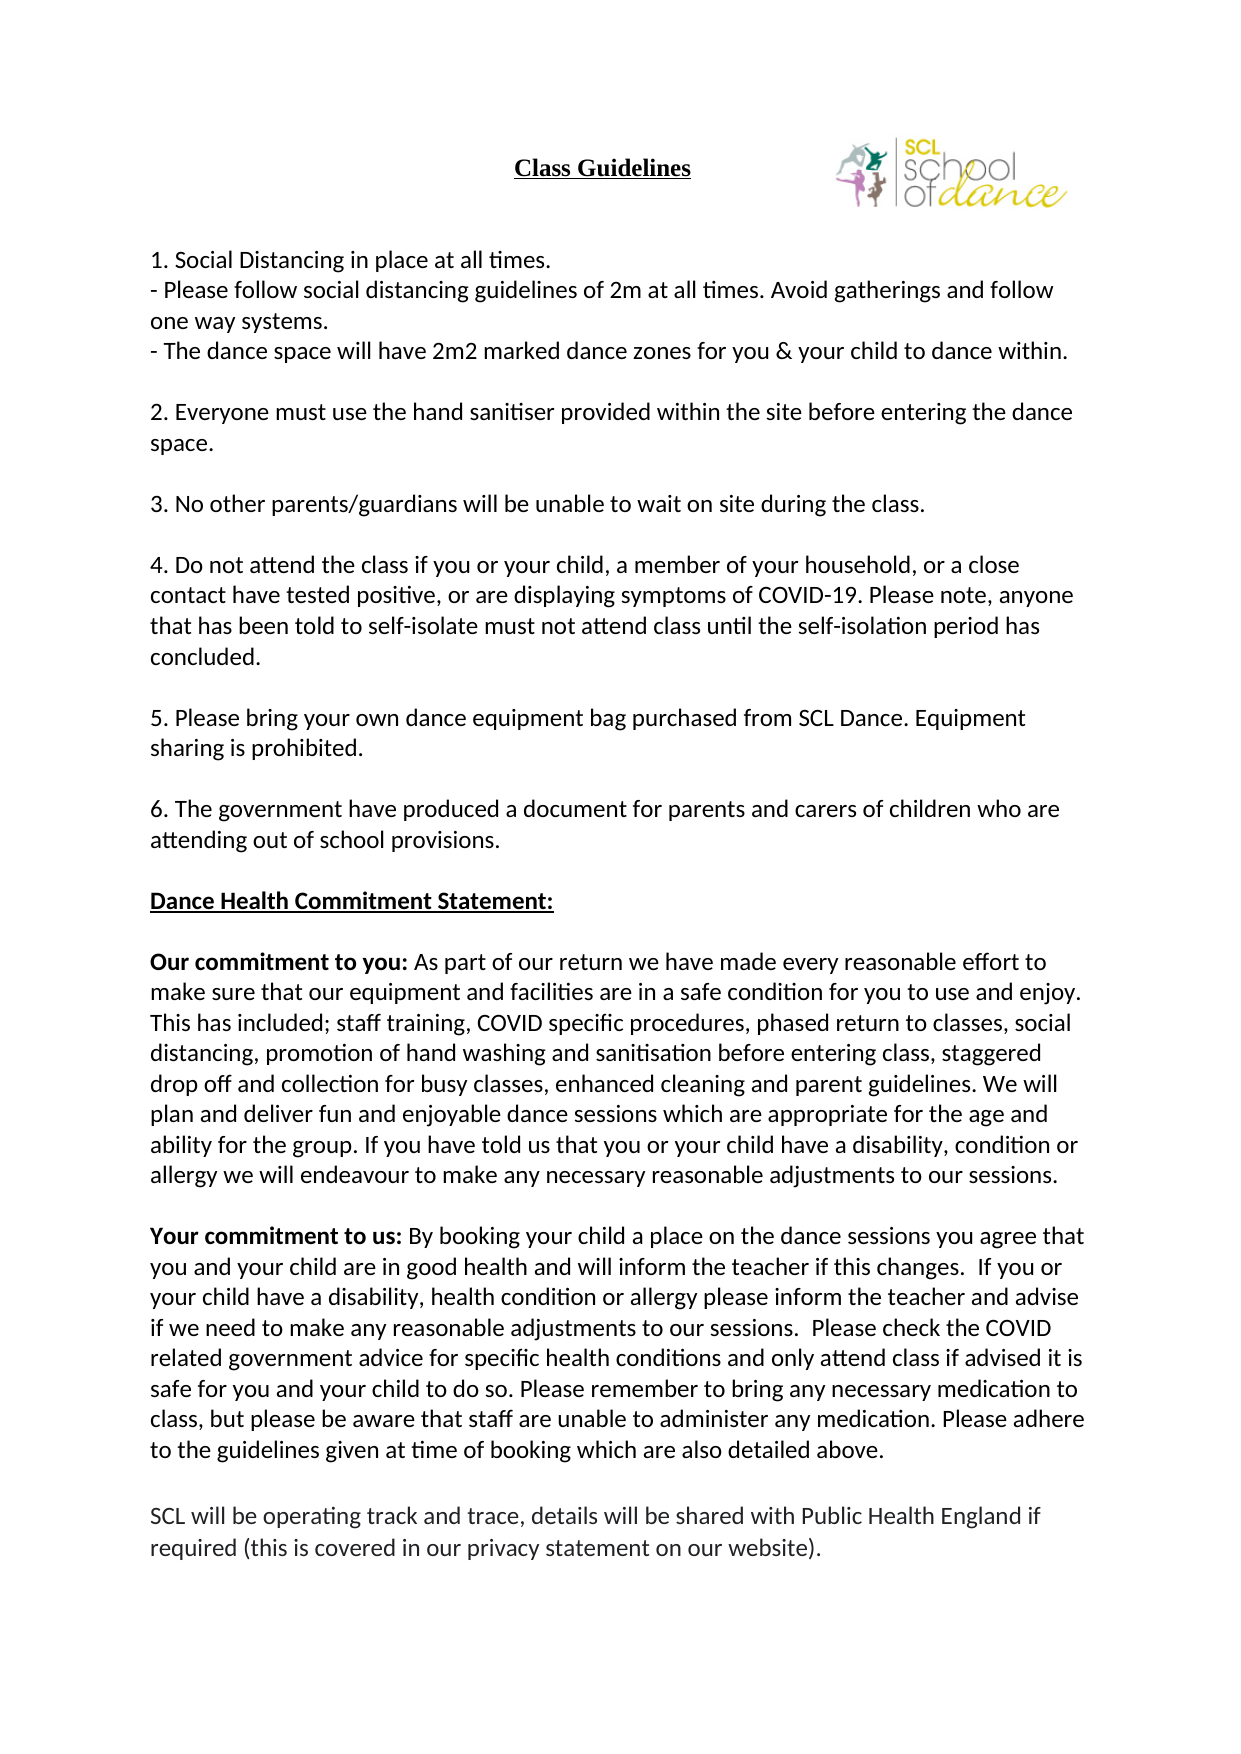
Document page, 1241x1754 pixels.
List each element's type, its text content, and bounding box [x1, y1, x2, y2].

text 5. Please bring your own dance equipment bag purchased from SCL Dance. Equipment sharing is prohibited. [150, 702, 1090, 763]
text Dance Health Commitment Statement: [150, 885, 1090, 915]
text SCL will be operating track and trace, details will be shared with Public Health England if required (this is covered in our privacy statement on our website). [150, 1497, 1090, 1563]
text Your commitment to us: By booking your child a place on the dance sessions you agree that you and your child are in good health and will inform the teacher if this changes. If you or your child have a disability, health condition or allergy please inform the teacher and advise if we need to make any reasonable adjustments to our sessions. Please check the COVID related government advice for specific health conditions and only attend class if advised it is safe for you and your child to do so. Please remember to bring any necessary medication to class, but please be aware that staff are unable to administer any medication. Please adhere to the guidelines given at time of booking which are also detailed above. [150, 1221, 1090, 1465]
text Our commitment to you: As part of our return we have made every reasonable effort to make sure that our equipment and facilities are in a safe condition for you to use and enjoy. This has included; staff training, COVID specific procedures, phased return to classes, social distancing, promotion of hand washing and sanitisation before entering class, staggered drop off and collection for busy classes, enhanced cleaning and parent guidelines. We will plan and deliver fun and enjoyable dance sessions which are appropriate for the age and ability for the group. If you have told us that you or your child have a disability, condition or allergy we will endeavour to make any necessary reasonable adjustments to our sessions. [150, 946, 1090, 1190]
text 1. Social Distancing in place at all times. [150, 244, 1090, 274]
text - The dance space will have 2m2 marked dance zones for you & your child to dance within. [150, 335, 1090, 366]
picture [831, 131, 1071, 213]
text 4. Do not attend the class if you or your child, a member of your household, or a close contact have tested positive, or are displaying symptoms of COVID-19. Please note, anyone that has been told to self-isolate must not attend class until the self-isolation period has concluded. [150, 549, 1090, 671]
text 3. No other parents/guardians will be unable to wait on site during the class. [150, 488, 1090, 518]
text - Please follow social distancing guidelines of 2m at all times. Avoid gatherings and follow one way systems. [150, 274, 1090, 335]
text 2. Everyone must use the hand sanitiser provided within the site before entering the dance space. [150, 396, 1090, 457]
text 6. The government have produced a document for parents and carers of children who are attending out of school provisions. [150, 793, 1090, 854]
